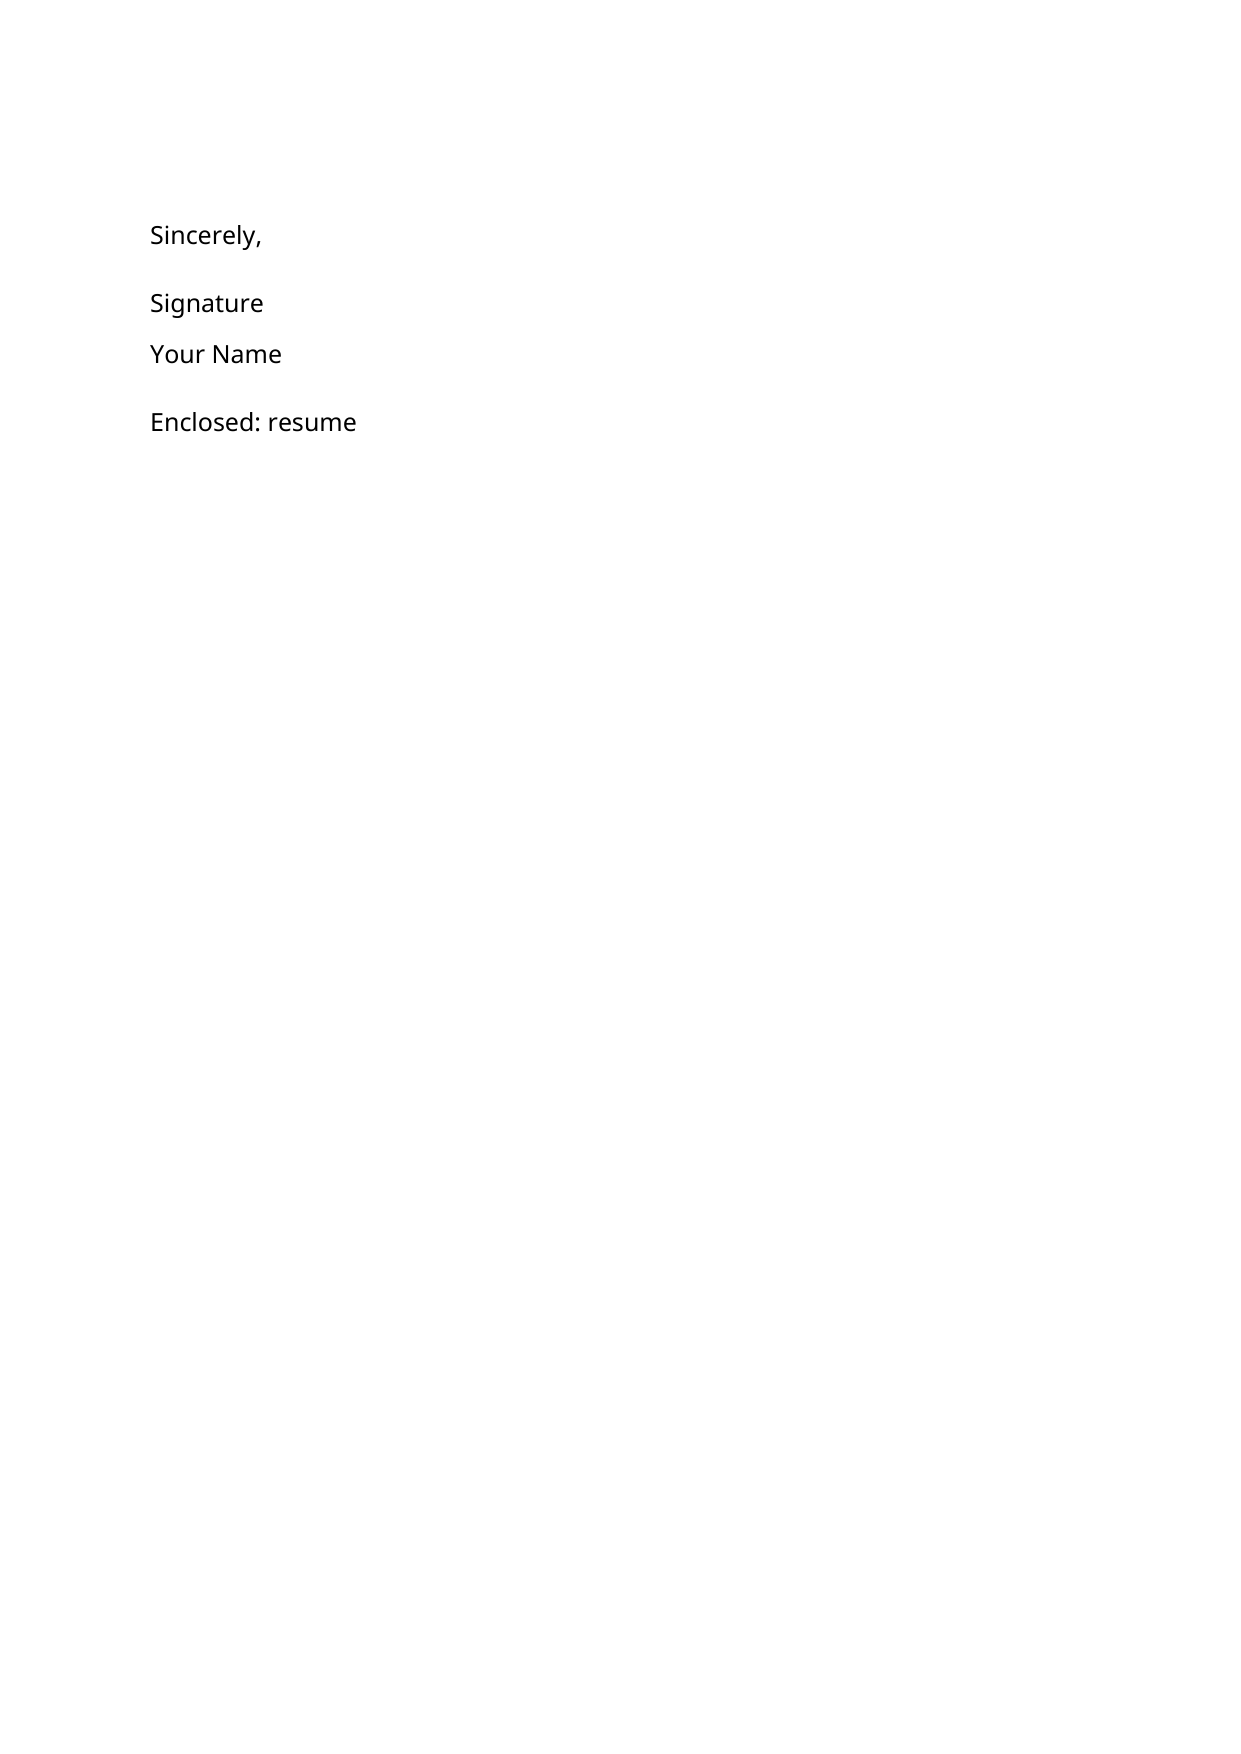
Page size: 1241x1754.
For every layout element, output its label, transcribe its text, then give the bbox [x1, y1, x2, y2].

text Enclosed: resume [150, 404, 1090, 438]
text Sincerely, [150, 218, 1090, 252]
text Signature Your Name [150, 285, 1090, 371]
